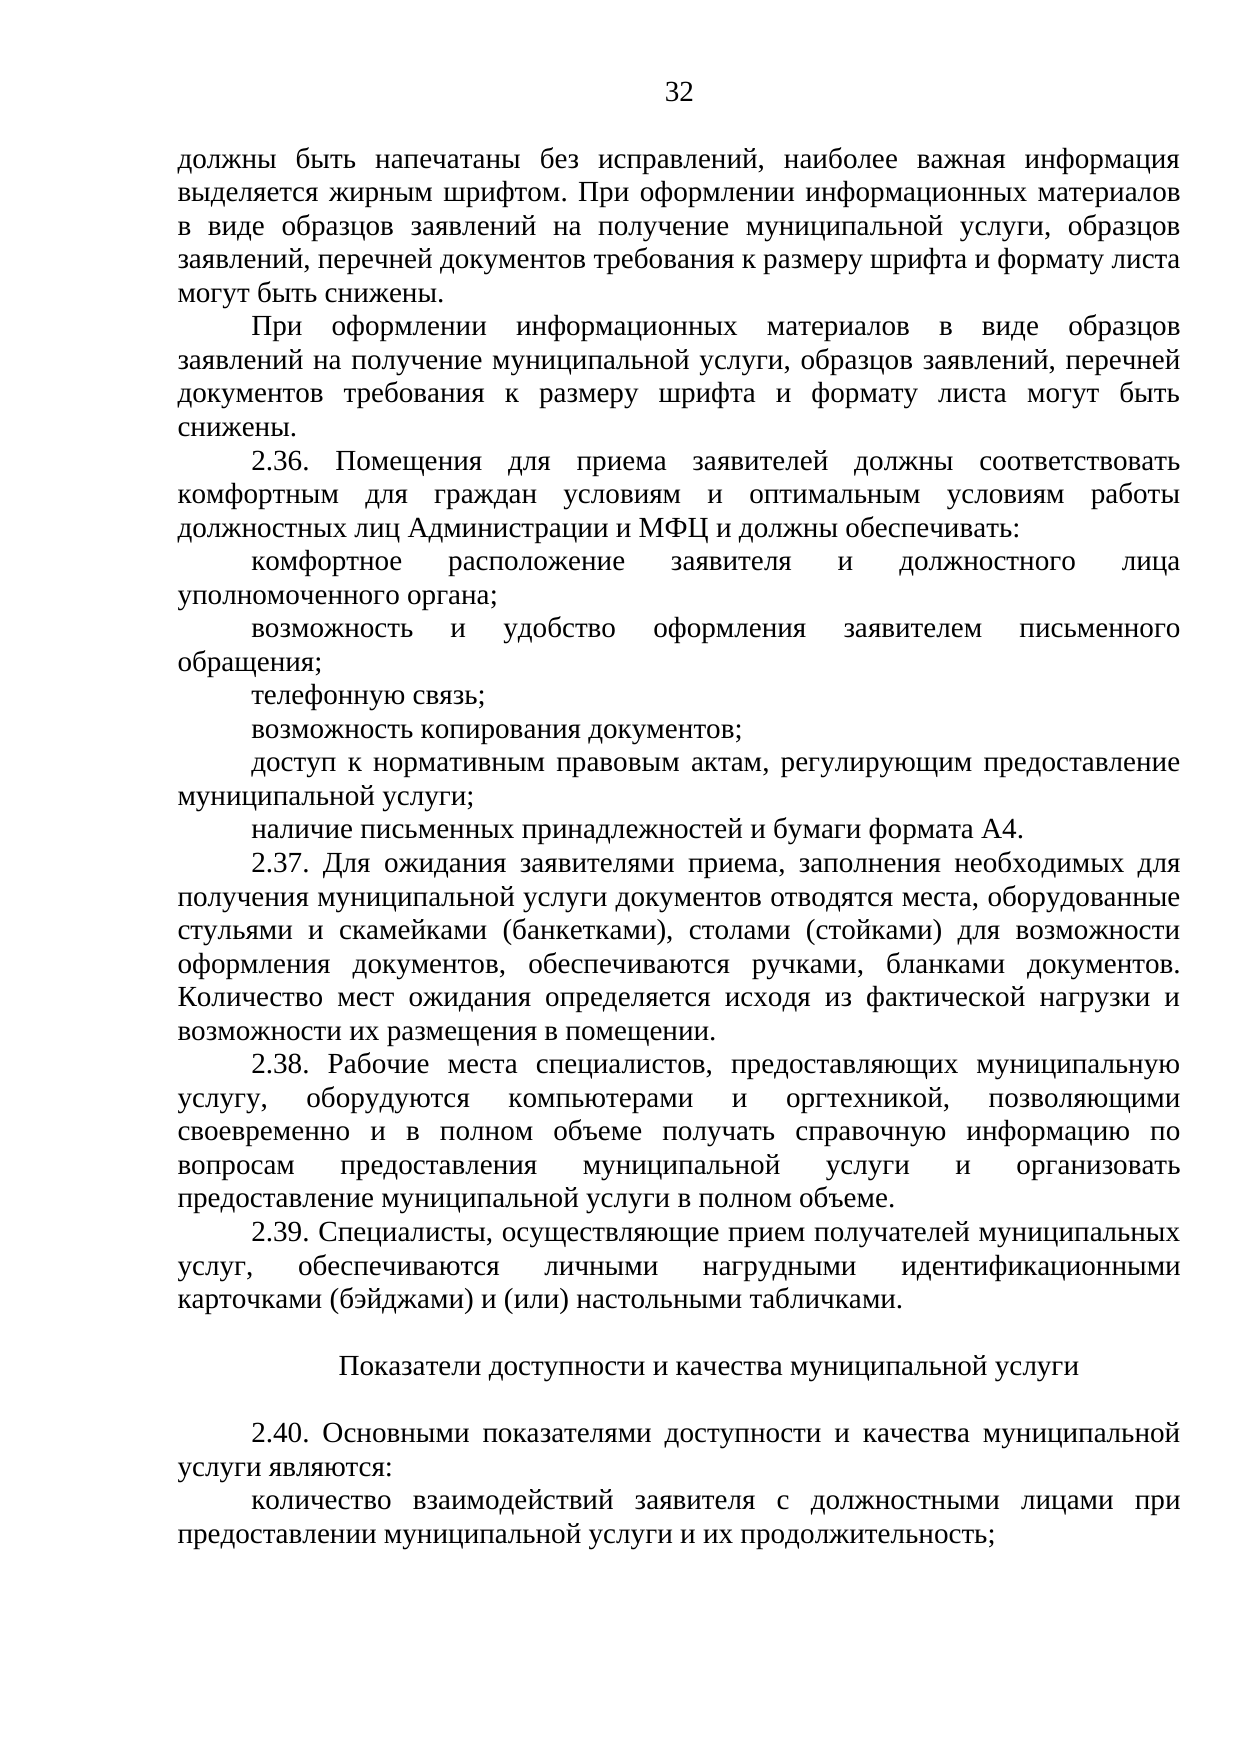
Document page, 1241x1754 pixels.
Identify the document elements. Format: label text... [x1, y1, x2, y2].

text 2.40. Основными показателями доступности и качества муниципальной услуги являются: [177, 1415, 1181, 1482]
text 2.37. Для ожидания заявителями приема, заполнения необходимых для получения муниципальной услуги документов отводятся места, оборудованные стульями и скамейками (банкетками), столами (стойками) для возможности оформления документов, обеспечиваются ручками, бланками документов. Количество мест ожидания определяется исходя из фактической нагрузки и возможности их размещения в помещении. [177, 845, 1181, 1046]
text 2.39. Специалисты, осуществляющие прием получателей муниципальных услуг, обеспечиваются личными нагрудными идентификационными карточками (бэйджами) и (или) настольными табличками. [177, 1214, 1181, 1315]
text телефонную связь; [177, 677, 1181, 711]
text комфортное расположение заявителя и должностного лица уполномоченного органа; [177, 543, 1181, 610]
text 2.36. Помещения для приема заявителей должны соответствовать комфортным для граждан условиям и оптимальным условиям работы должностных лиц Администрации и МФЦ и должны обеспечивать: [177, 443, 1181, 543]
text При оформлении информационных материалов в виде образцов заявлений на получение муниципальной услуги, образцов заявлений, перечней документов требования к размеру шрифта и формату листа могут быть снижены. [177, 308, 1181, 443]
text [177, 141, 1181, 308]
text Показатели доступности и качества муниципальной услуги [177, 1348, 1181, 1382]
text 2.38. Рабочие места специалистов, предоставляющих муниципальную услугу, оборудуются компьютерами и оргтехникой, позволяющими своевременно и в полном объеме получать справочную информацию по вопросам предоставления муниципальной услуги и организовать предоставление муниципальной услуги в полном объеме. [177, 1046, 1181, 1214]
text возможность и удобство оформления заявителем письменного обращения; [177, 610, 1181, 677]
text наличие письменных принадлежностей и бумаги формата A4. [177, 812, 1181, 845]
text возможность копирования документов; [177, 711, 1181, 744]
text количество взаимодействий заявителя с должностными лицами при предоставлении муниципальной услуги и их продолжительность; [177, 1482, 1181, 1549]
text доступ к нормативным правовым актам, регулирующим предоставление муниципальной услуги; [177, 744, 1181, 812]
